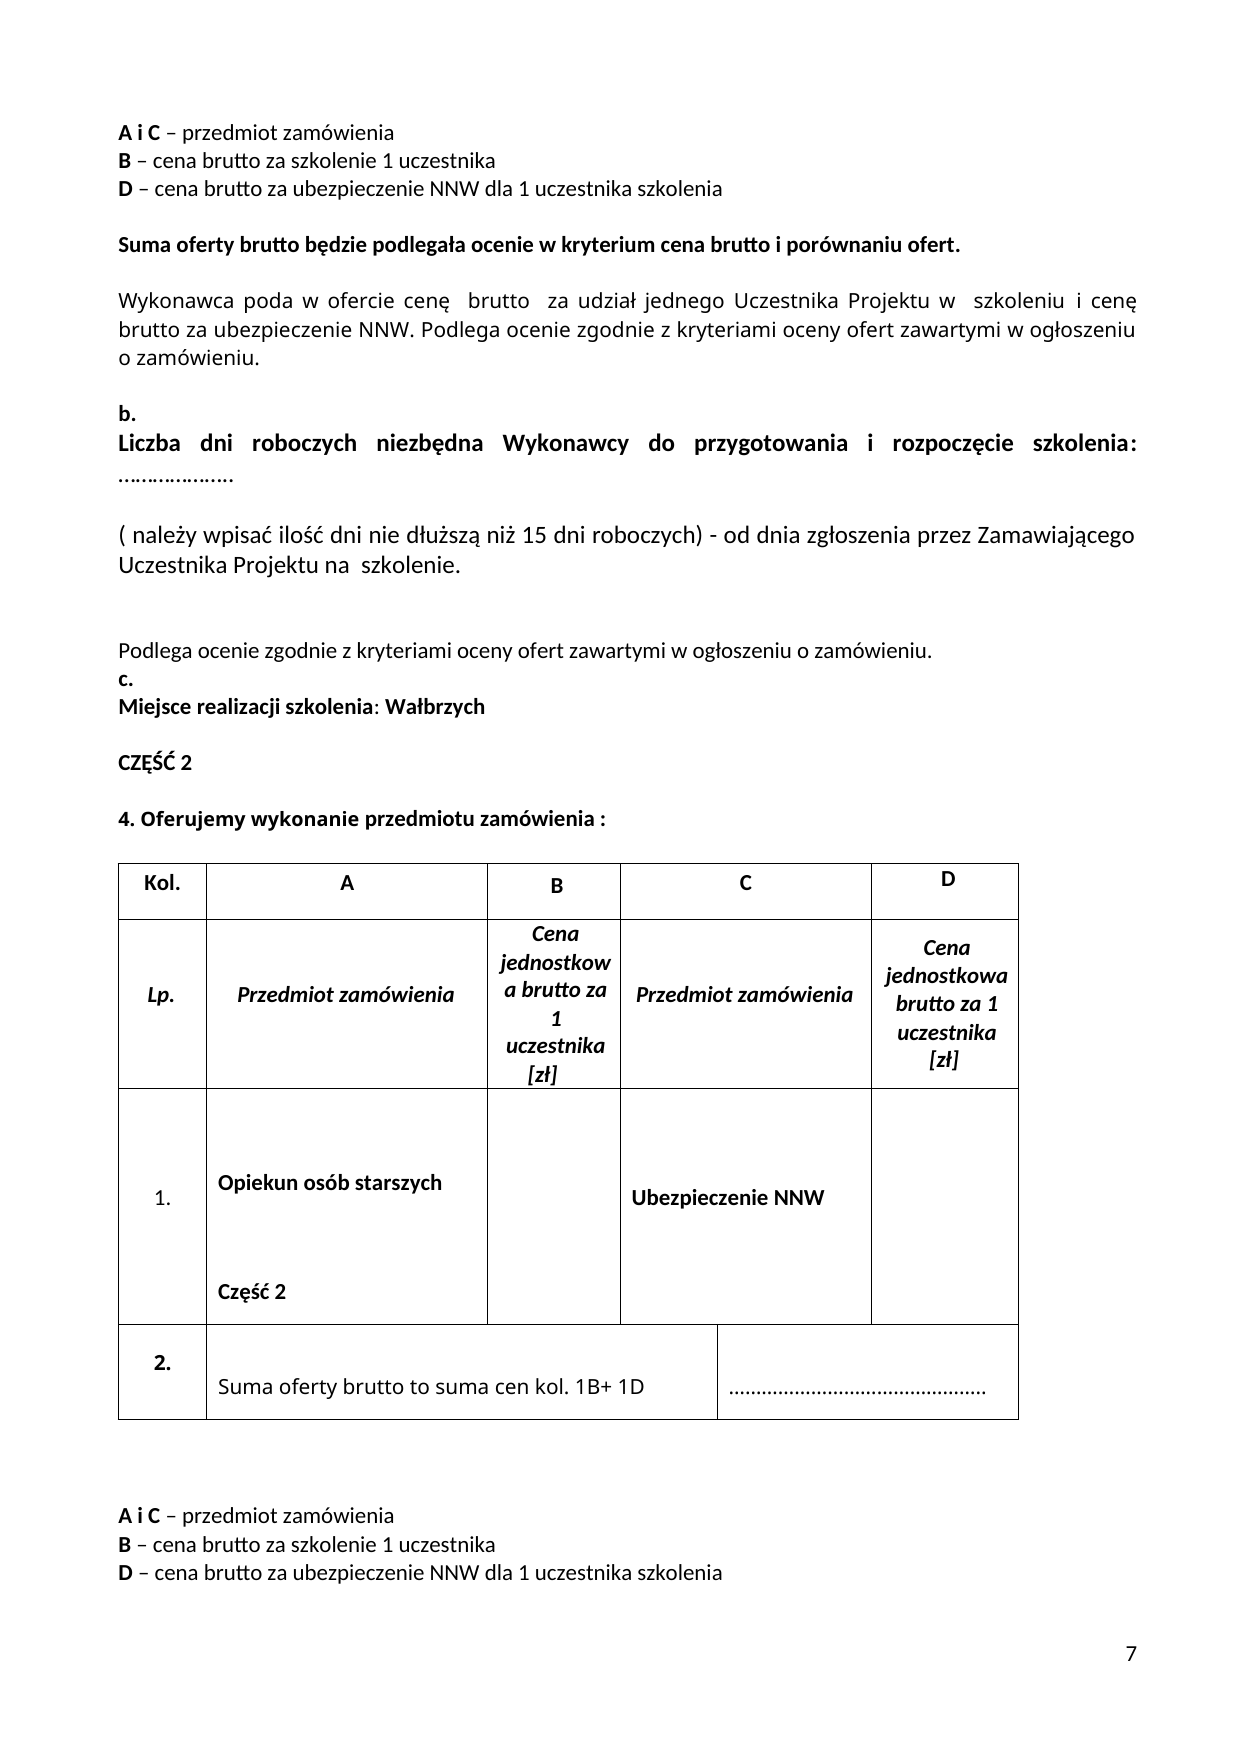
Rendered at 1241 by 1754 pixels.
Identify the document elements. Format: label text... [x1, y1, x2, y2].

table_cell Przedmiot zamówienia [621, 920, 871, 1088]
text D – cena brutto za ubezpieczenie NNW dla 1 uczestnika szkolenia [118, 1558, 1137, 1586]
text A i C – przedmiot zamówienia [118, 1502, 1137, 1530]
table_cell ……………………………………….. [718, 1325, 1018, 1419]
table_cell Cena jednostkowa brutto za 1 uczestnika [zł] [872, 920, 1018, 1088]
table_cell 1. [119, 1089, 206, 1324]
table_cell 2. [119, 1325, 206, 1419]
table_cell Suma oferty brutto to suma cen kol. 1B+ 1D [207, 1325, 717, 1419]
text Suma oferty brutto będzie podlegała ocenie w kryterium cena brutto i porównaniu ofert. [118, 230, 1137, 258]
text Liczba dni roboczych niezbędna Wykonawcy do przygotowania i rozpoczęcie szkolenia: ……………….. [118, 428, 1137, 489]
table_cell [488, 1089, 620, 1324]
text b. [118, 399, 1137, 428]
text CZĘŚĆ 2 [118, 748, 1137, 776]
table_header C [621, 864, 871, 918]
table_cell Cena jednostkowa brutto za 1 uczestnika [zł] [488, 920, 620, 1088]
text c. [118, 664, 1137, 692]
table_cell [872, 1089, 1018, 1324]
table_cell Ubezpieczenie NNW [621, 1089, 871, 1324]
text ( należy wpisać ilość dni nie dłuższą niż 15 dni roboczych) - od dnia zgłoszenia przez Zamawiającego Uczestnika Projektu na szkolenie. [118, 519, 1137, 580]
text 4. Oferujemy wykonanie przedmiotu zamówienia : [118, 804, 1137, 832]
table_header B [488, 864, 620, 918]
table_cell Lp. [119, 920, 206, 1088]
text D – cena brutto za ubezpieczenie NNW dla 1 uczestnika szkolenia [118, 174, 1137, 202]
text B – cena brutto za szkolenie 1 uczestnika [118, 1530, 1137, 1558]
text Podlega ocenie zgodnie z kryteriami oceny ofert zawartymi w ogłoszeniu o zamówieniu. [118, 636, 1137, 664]
text Wykonawca poda w ofercie cenę brutto za udział jednego Uczestnika Projektu w szkoleniu i cenę brutto za ubezpieczenie NNW. Podlega ocenie zgodnie z kryteriami oceny ofert zawartymi w ogłoszeniu o zamówieniu. [118, 286, 1137, 372]
table_header Kol. [119, 864, 206, 918]
table_cell Opiekun osób starszych Część 2 [207, 1089, 487, 1324]
table_header A [207, 864, 487, 918]
text A i C – przedmiot zamówienia [118, 118, 1137, 146]
text Miejsce realizacji szkolenia: Wałbrzych [118, 692, 1137, 720]
table_header D [872, 864, 1018, 918]
text B – cena brutto za szkolenie 1 uczestnika [118, 146, 1137, 174]
table_cell Przedmiot zamówienia [207, 920, 487, 1088]
